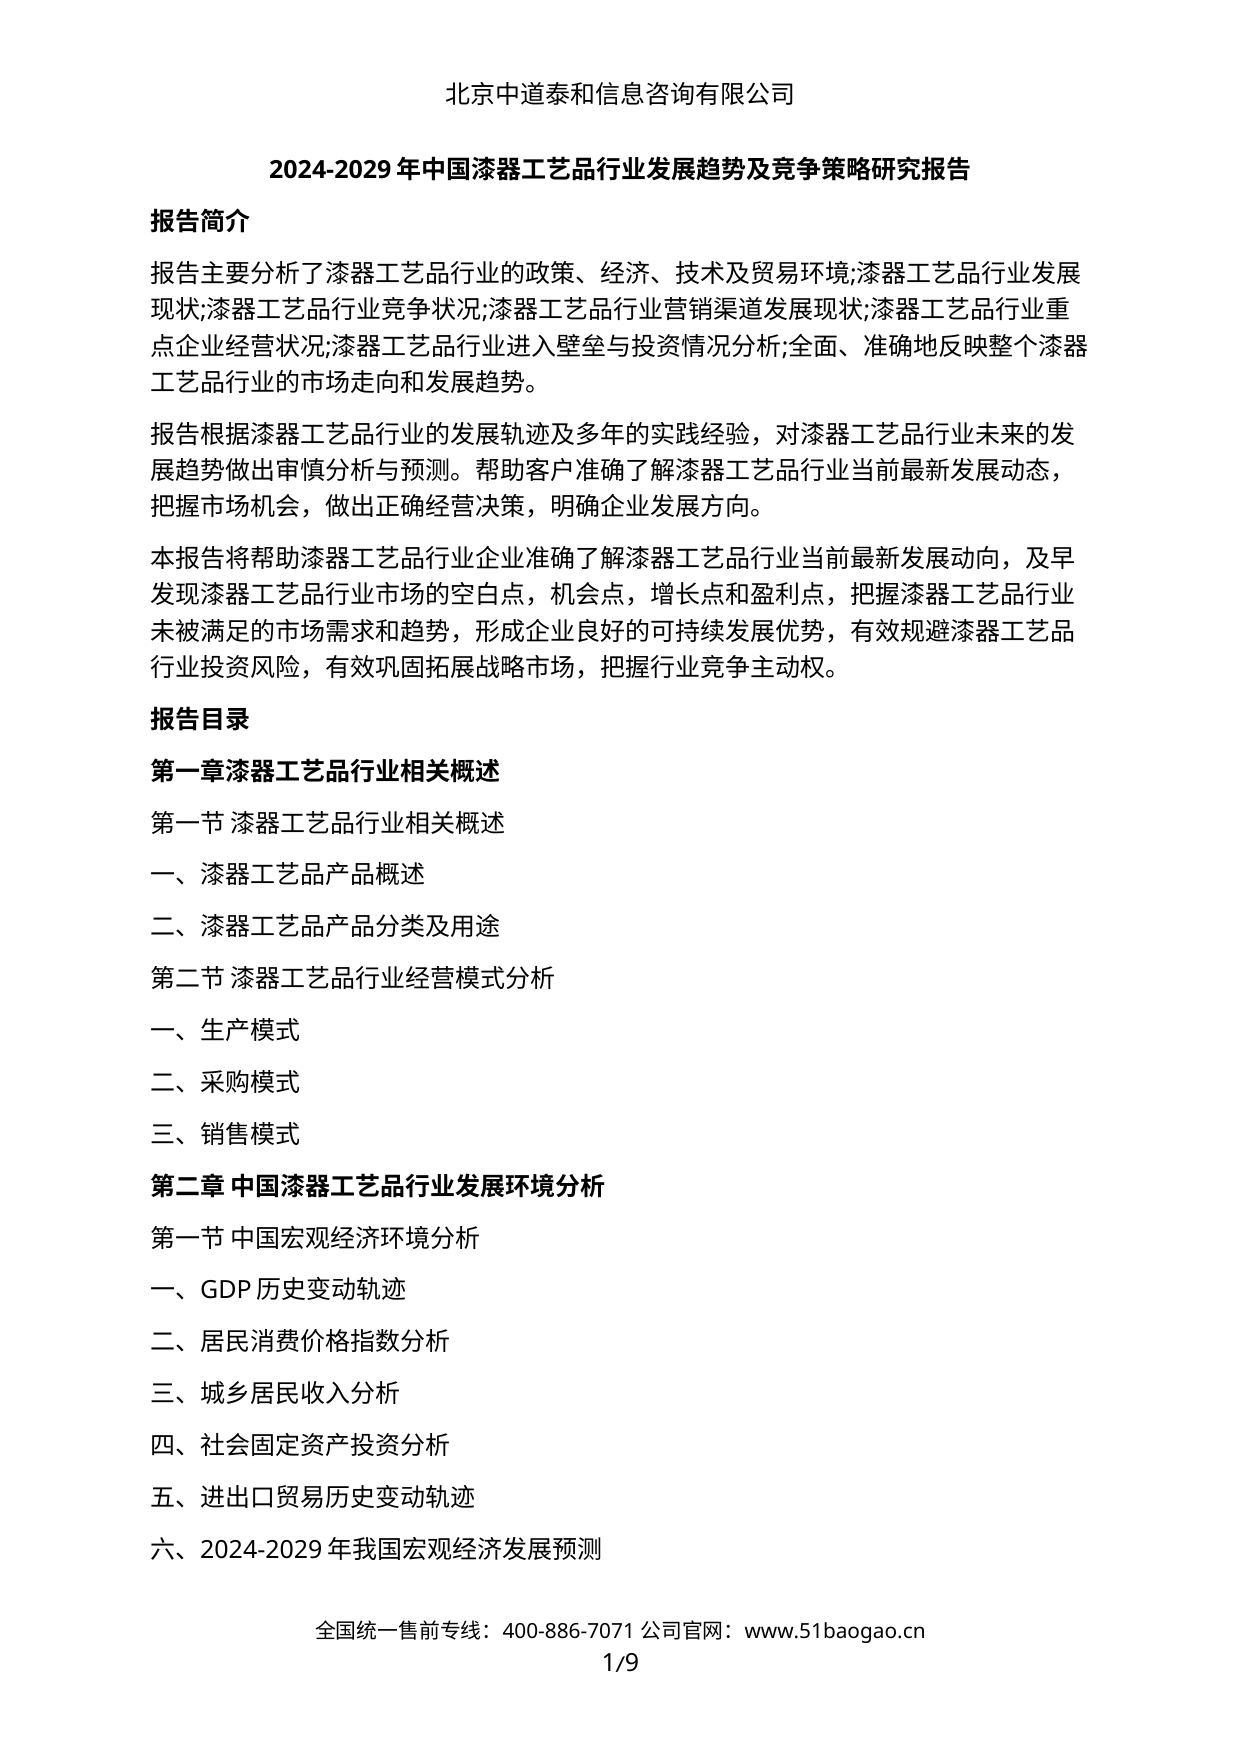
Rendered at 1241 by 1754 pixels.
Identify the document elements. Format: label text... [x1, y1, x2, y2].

text 五、进出口贸易历史变动轨迹 [150, 1477, 1090, 1514]
text 一、漆器工艺品产品概述 [150, 855, 1090, 891]
text 三、城乡居民收入分析 [150, 1374, 1090, 1410]
text 六、2024-2029年我国宏观经济发展预测 [150, 1529, 1090, 1566]
text 报告主要分析了漆器工艺品行业的政策、经济、技术及贸易环境;漆器工艺品行业发展现状;漆器工艺品行业竞争状况;漆器工艺品行业营销渠道发展现状;漆器工艺品行业重点企业经营状况;漆器工艺品行业进入壁垒与投资情况分析;全面、准确地反映整个漆器工艺品行业的市场走向和发展趋势。 [150, 254, 1090, 399]
text 二、采购模式 [150, 1062, 1090, 1099]
text 第二章 中国漆器工艺品行业发展环境分析 [150, 1166, 1090, 1202]
text 二、漆器工艺品产品分类及用途 [150, 907, 1090, 943]
text 报告根据漆器工艺品行业的发展轨迹及多年的实践经验，对漆器工艺品行业未来的发展趋势做出审慎分析与预测。帮助客户准确了解漆器工艺品行业当前最新发展动态，把握市场机会，做出正确经营决策，明确企业发展方向。 [150, 414, 1090, 523]
text 第一节 中国宏观经济环境分析 [150, 1218, 1090, 1254]
text 一、GDP历史变动轨迹 [150, 1270, 1090, 1306]
text 三、销售模式 [150, 1114, 1090, 1151]
text 第二节 漆器工艺品行业经营模式分析 [150, 959, 1090, 995]
text 二、居民消费价格指数分析 [150, 1322, 1090, 1358]
text 2024-2029年中国漆器工艺品行业发展趋势及竞争策略研究报告 [150, 150, 1090, 186]
text 本报告将帮助漆器工艺品行业企业准确了解漆器工艺品行业当前最新发展动向，及早发现漆器工艺品行业市场的空白点，机会点，增长点和盈利点，把握漆器工艺品行业未被满足的市场需求和趋势，形成企业良好的可持续发展优势，有效规避漆器工艺品行业投资风险，有效巩固拓展战略市场，把握行业竞争主动权。 [150, 539, 1090, 684]
text 报告简介 [150, 202, 1090, 238]
text 报告目录 [150, 699, 1090, 736]
text 一、生产模式 [150, 1011, 1090, 1047]
text 四、社会固定资产投资分析 [150, 1426, 1090, 1462]
text 第一章漆器工艺品行业相关概述 [150, 751, 1090, 787]
text 第一节 漆器工艺品行业相关概述 [150, 803, 1090, 839]
